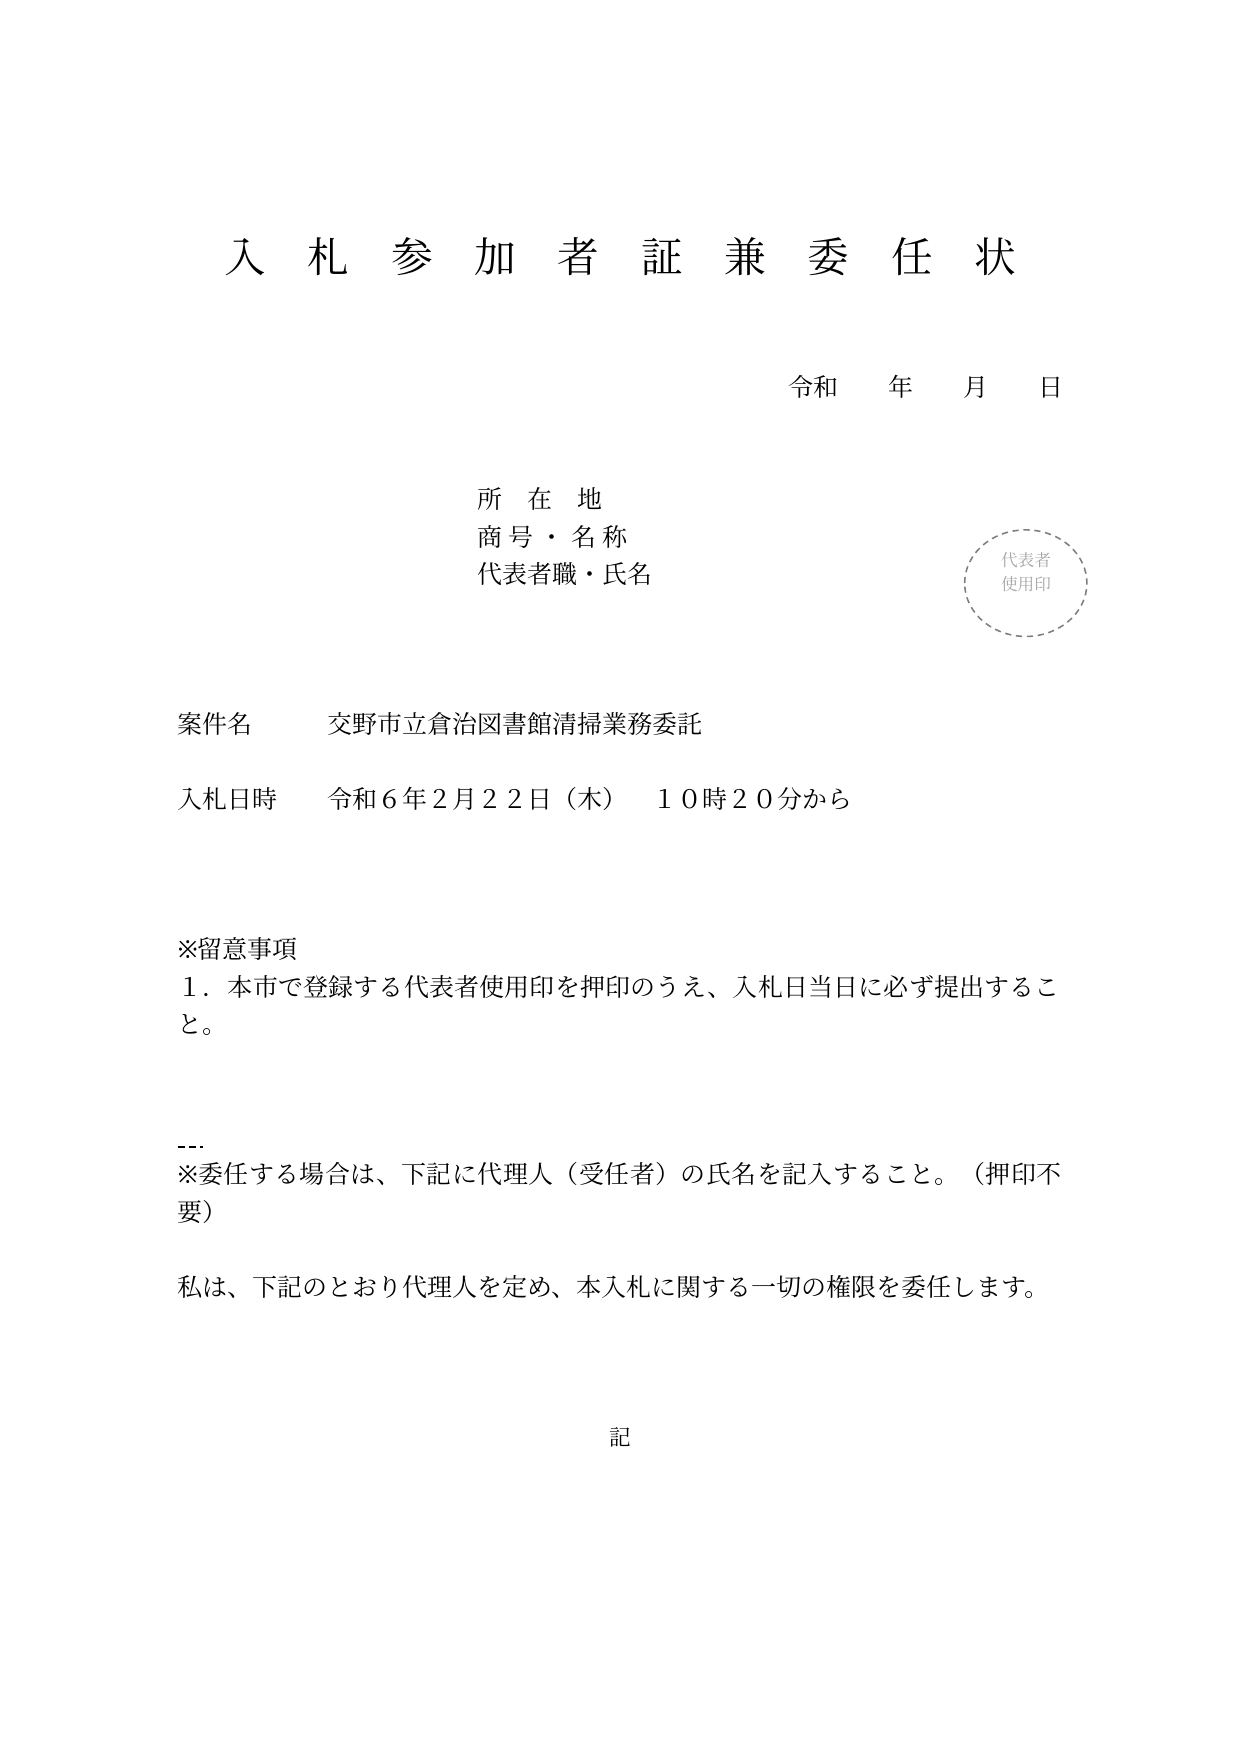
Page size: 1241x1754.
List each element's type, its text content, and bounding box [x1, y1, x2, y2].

text 所在地 [177, 479, 1063, 517]
text 商号・名称 [177, 517, 1063, 554]
text ※委任する場合は、下記に代理人（受任者）の氏名を記入すること。（押印不要） [177, 1154, 1063, 1229]
text 代表者職・氏名 [177, 554, 973, 592]
text 令和 年 月 日 [177, 367, 1063, 404]
text ※留意事項 [177, 929, 1063, 967]
text 入 札 参 加 者 証 兼 委 任 状 [177, 217, 1063, 292]
text 案件名 交野市立倉治図書館清掃業務委託 [177, 704, 1063, 742]
subtitle 記 [177, 1417, 1063, 1454]
text 私は、下記のとおり代理人を定め、本入札に関する一切の権限を委任します。 [177, 1267, 1063, 1304]
text １．本市で登録する代表者使用印を押印のうえ、入札日当日に必ず提出すること。 [177, 967, 1063, 1042]
text 入札日時 令和６年２月２２日（木） １０時２０分から [177, 779, 1063, 817]
